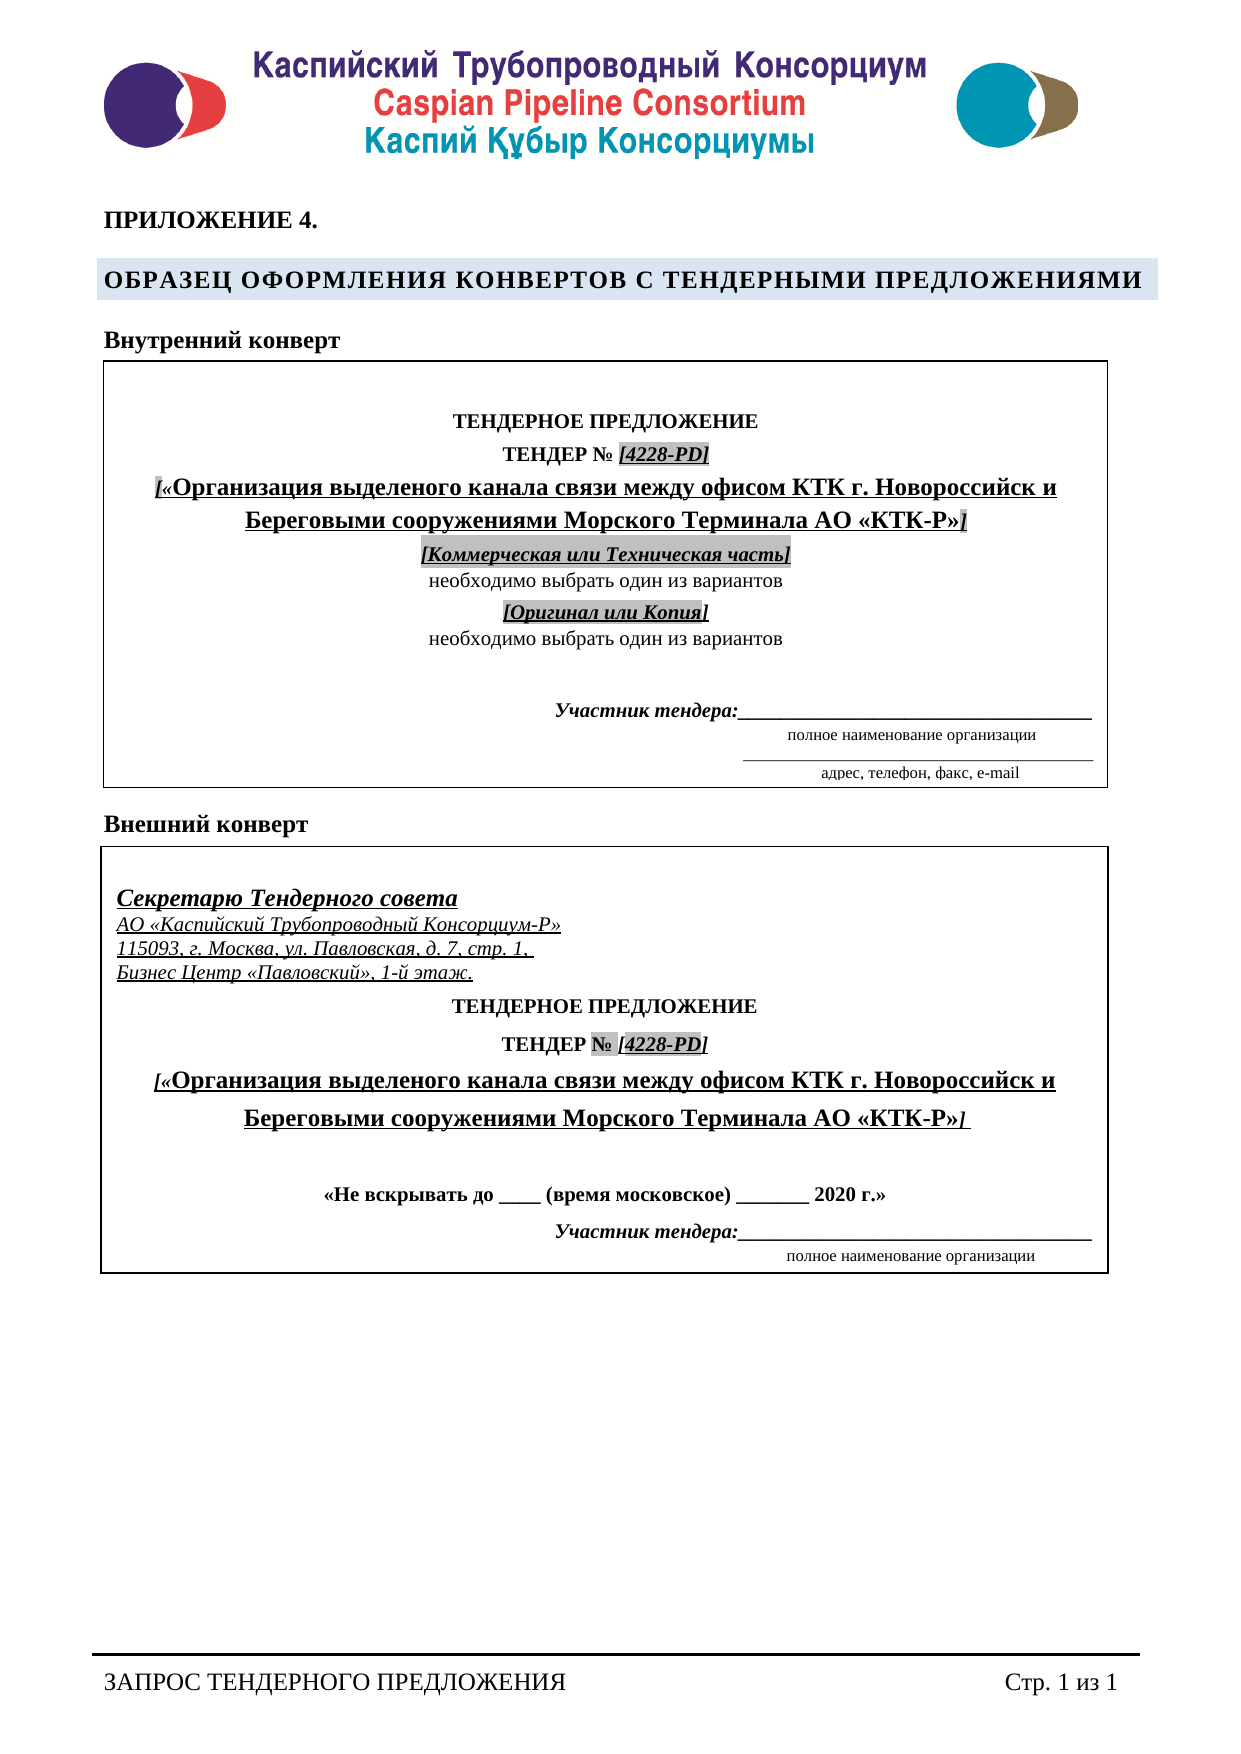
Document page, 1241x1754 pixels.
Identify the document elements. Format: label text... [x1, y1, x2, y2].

text ПРИЛОЖЕНИЕ 4. [103, 205, 1152, 233]
subtitle Образец оформления конвертов с Тендерными предложениями [104, 265, 1152, 293]
text Внешний конверт [103, 809, 1152, 838]
text Внутренний конверт [103, 325, 1152, 354]
